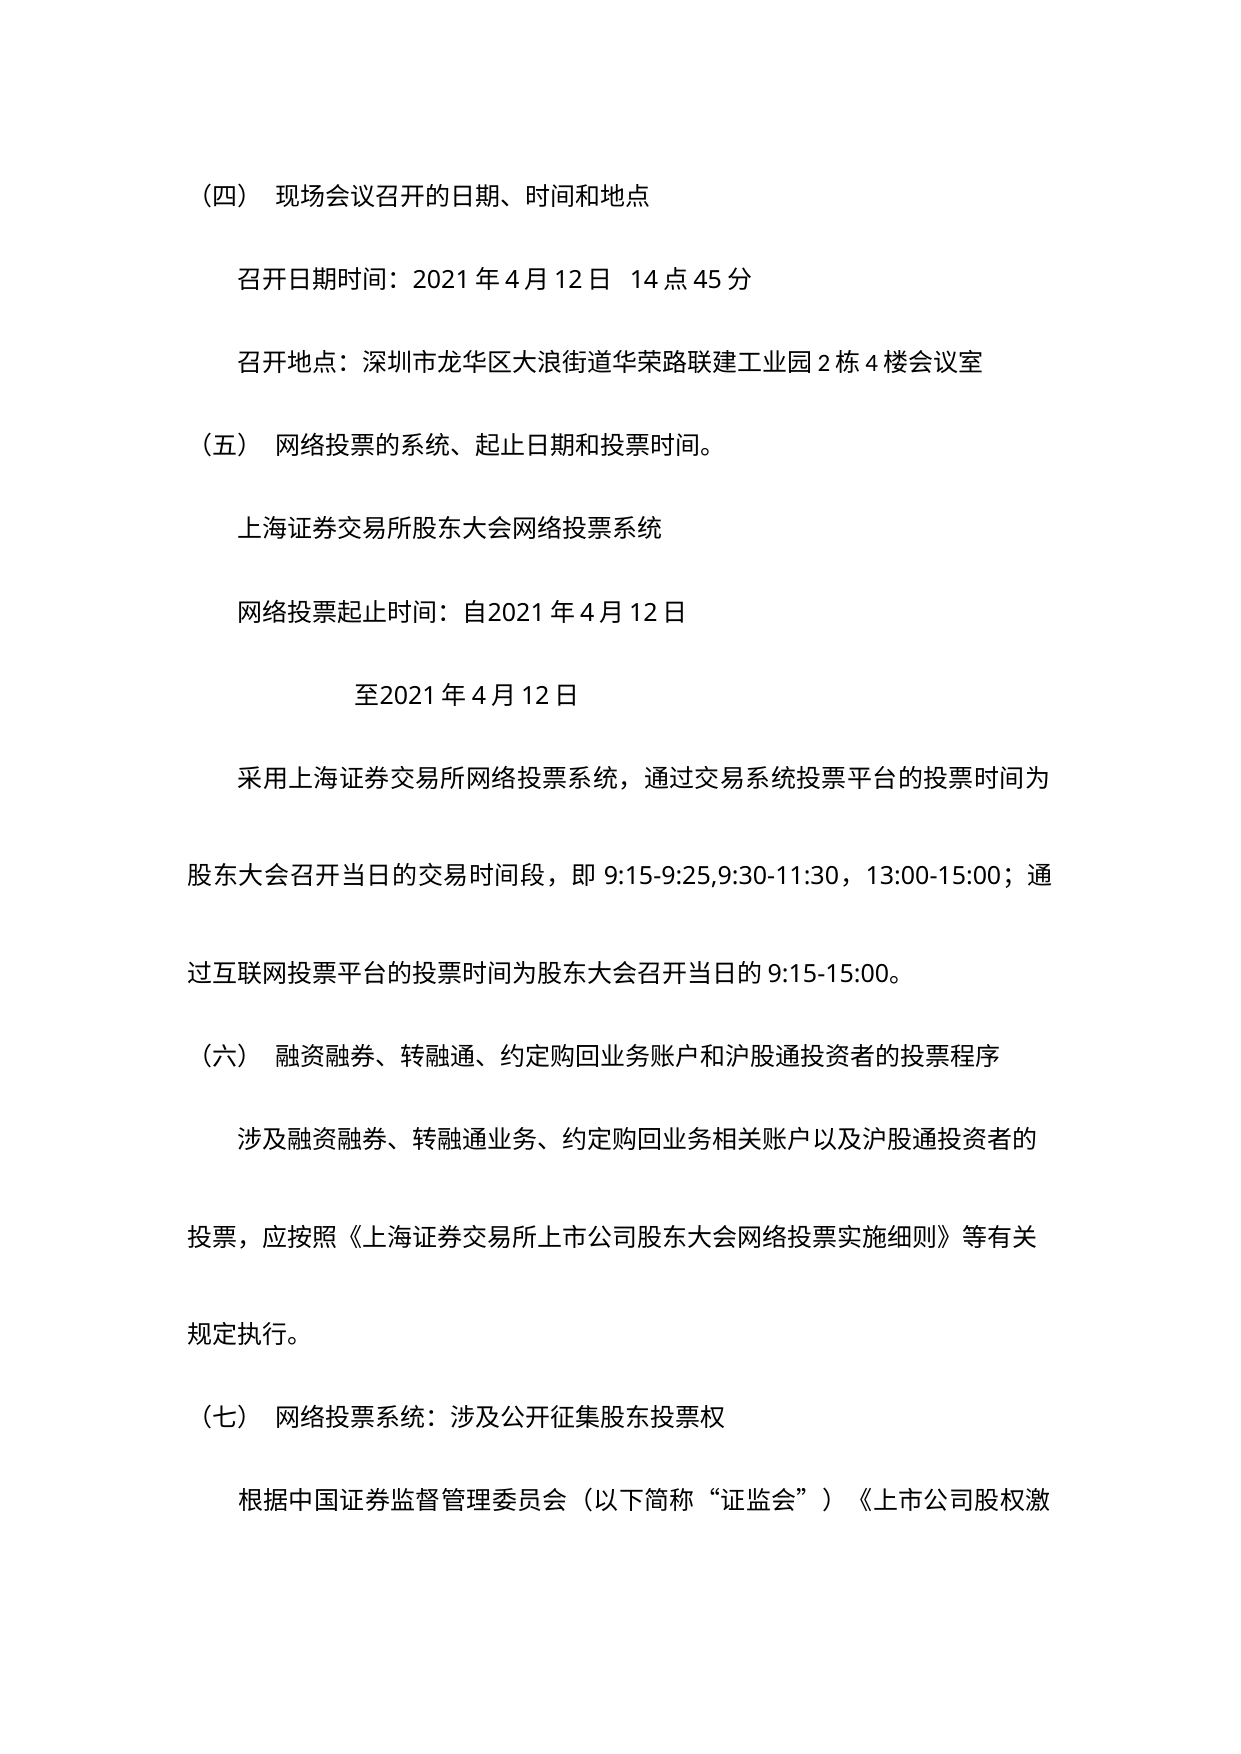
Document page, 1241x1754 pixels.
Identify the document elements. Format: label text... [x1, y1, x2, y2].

subtitle 网络投票的系统、起止日期和投票时间。 [187, 411, 1053, 476]
subtitle 融资融券、转融通、约定购回业务账户和沪股通投资者的投票程序 [187, 1022, 1053, 1087]
list 涉及融资融券、转融通业务、约定购回业务相关账户以及沪股通投资者的投票，应按照《上海证券交易所上市公司股东大会网络投票实施细则》等有关规定执行。 [187, 1105, 1053, 1365]
